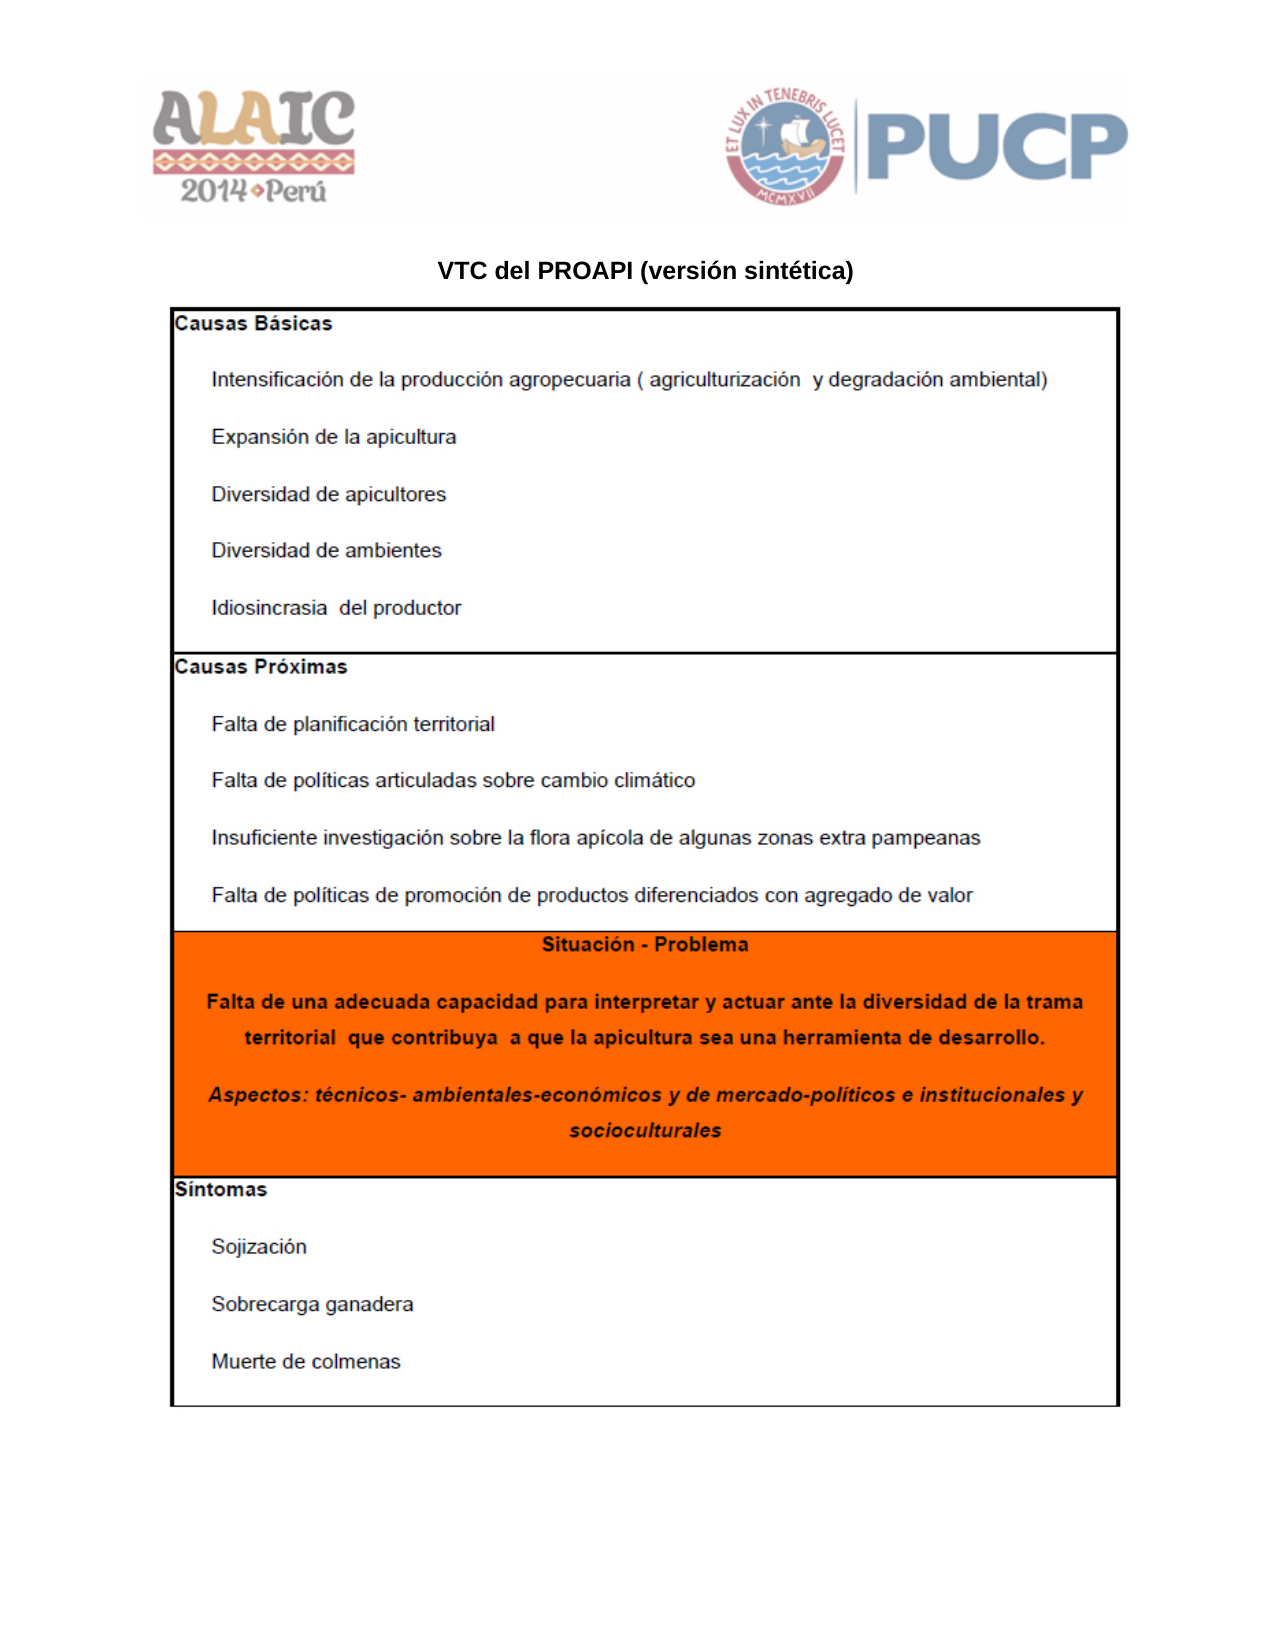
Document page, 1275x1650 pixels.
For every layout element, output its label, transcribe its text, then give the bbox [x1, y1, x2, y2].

picture [162, 299, 1130, 1418]
text VTC del PROAPI (versión sintética) [162, 142, 1129, 285]
picture [140, 20, 1131, 242]
